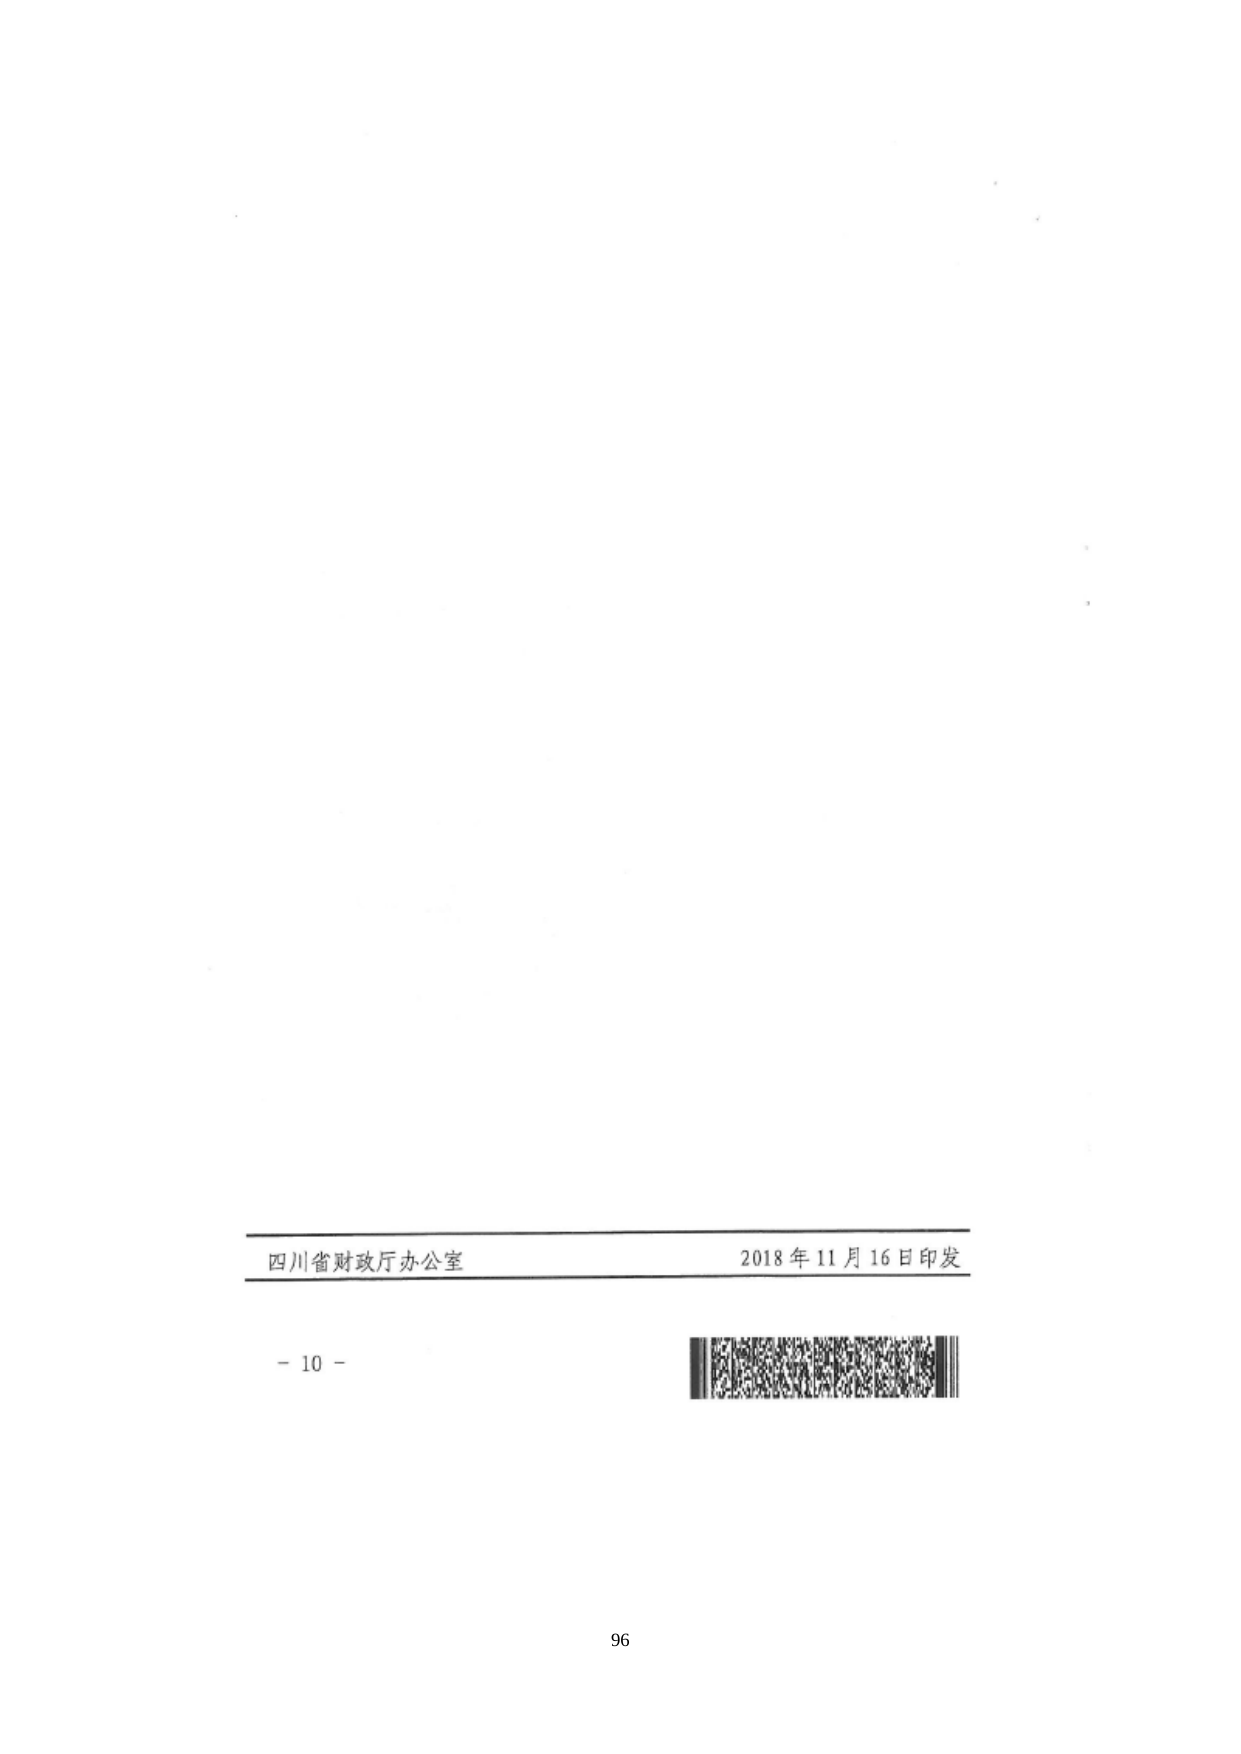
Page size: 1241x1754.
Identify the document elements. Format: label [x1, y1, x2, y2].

picture [118, 118, 1093, 1463]
